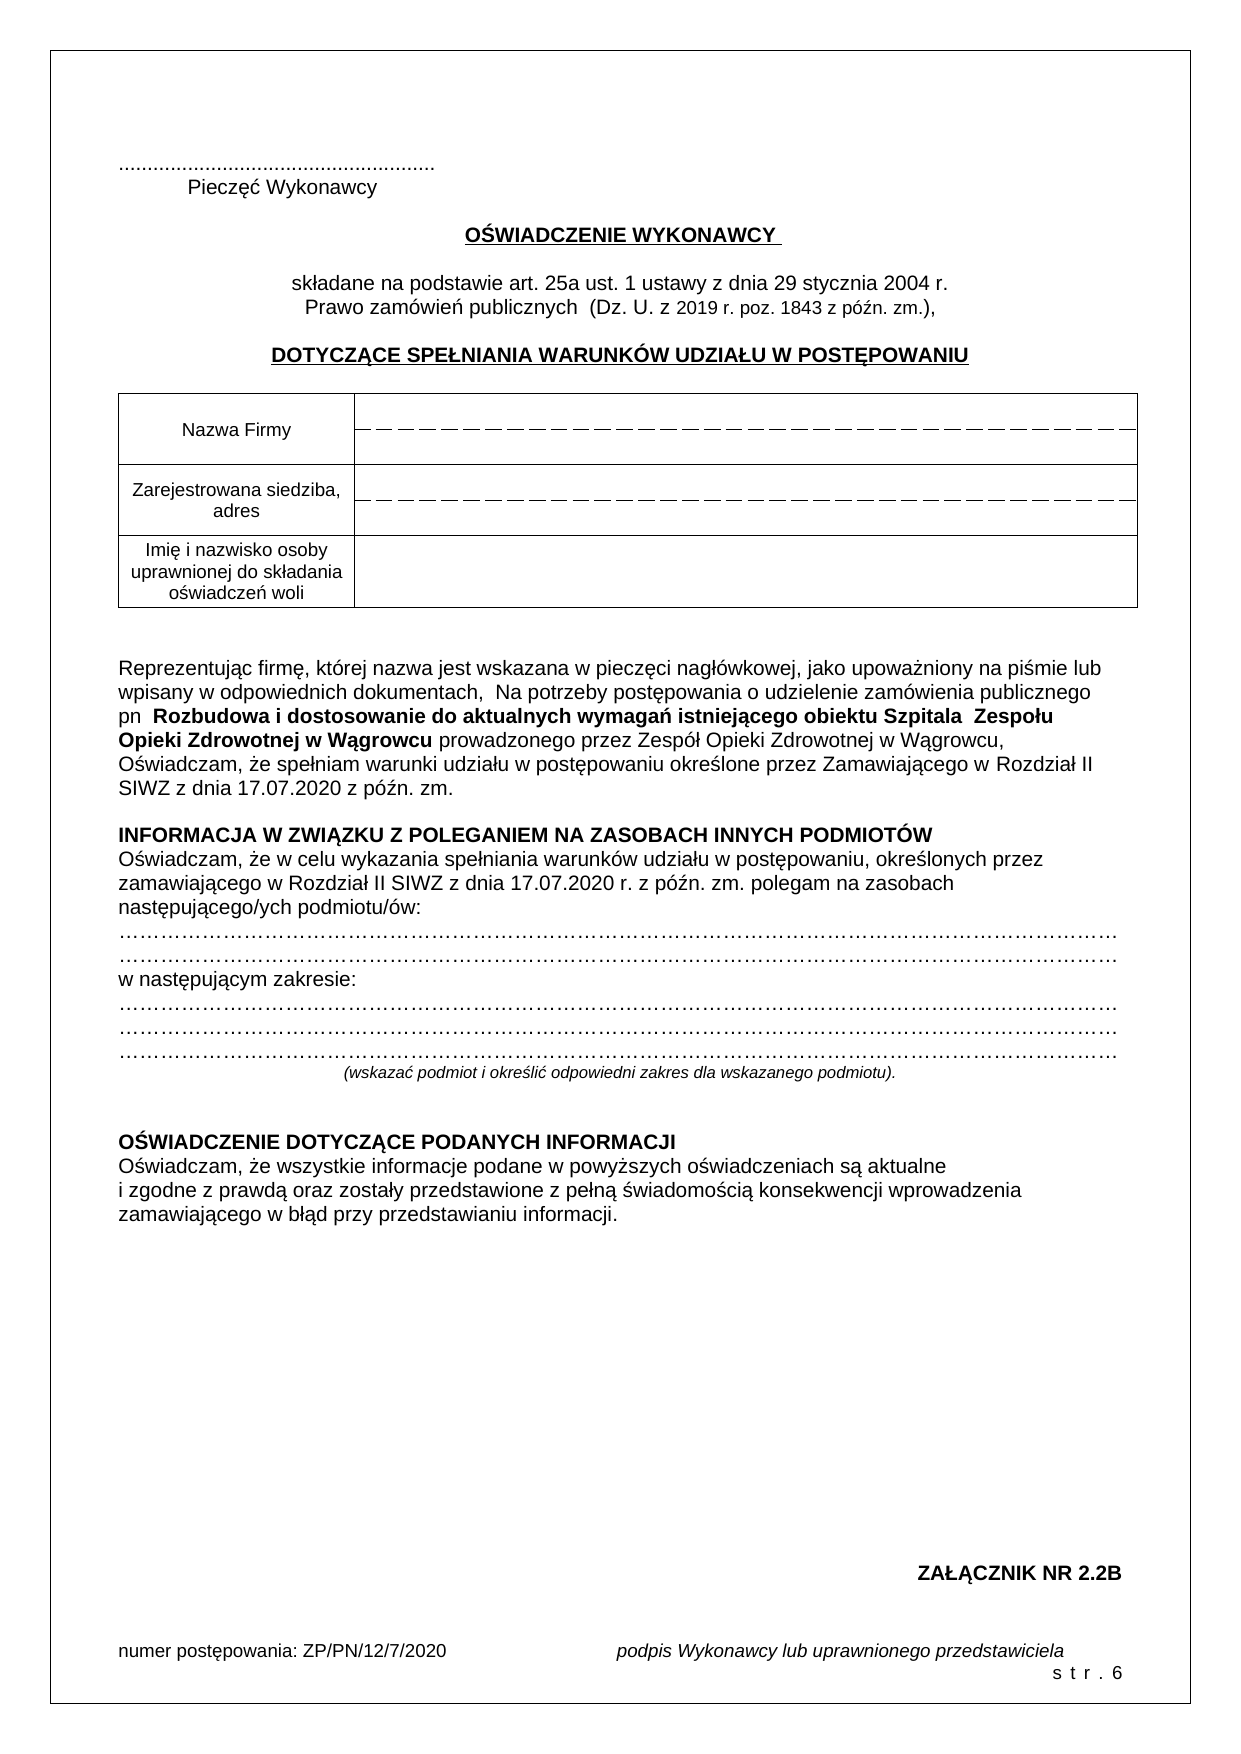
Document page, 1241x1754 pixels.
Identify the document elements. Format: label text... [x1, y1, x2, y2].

text INFORMACJA W ZWIĄZKU Z POLEGANIEM NA ZASOBACH INNYCH PODMIOTÓW [118, 823, 1122, 847]
table_header Nazwa Firmy [119, 394, 354, 464]
table_cell Zarejestrowana siedziba, adres [119, 465, 354, 535]
table_cell [355, 536, 1137, 607]
text ZAŁĄCZNIK NR 2.2B [118, 1561, 1122, 1585]
table_header [355, 394, 1137, 429]
text składane na podstawie art. 25a ust. 1 ustawy z dnia 29 stycznia 2004 r. [118, 271, 1122, 295]
text ....................................................... [118, 151, 1122, 175]
text w następującym zakresie: ……………………………………………………………………………………………………………………………………………………………………………………………………………………………………………………………………………………………………………………………………………………………………………………………… [118, 967, 1122, 1063]
text (wskazać podmiot i określić odpowiedni zakres dla wskazanego podmiotu). [118, 1063, 1122, 1082]
table_cell Imię i nazwisko osoby uprawnionej do składania oświadczeń woli [119, 536, 354, 607]
text OŚWIADCZENIE DOTYCZĄCE PODANYCH INFORMACJI [118, 1130, 1122, 1154]
table_cell [355, 429, 1137, 464]
text DOTYCZĄCE SPEŁNIANIA WARUNKÓW UDZIAŁU W POSTĘPOWANIU [118, 343, 1122, 367]
text OŚWIADCZENIE WYKONAWCY [118, 223, 1122, 247]
table_cell [355, 500, 1137, 535]
text Pieczęć Wykonawcy [118, 175, 1122, 199]
text Reprezentując firmę, której nazwa jest wskazana w pieczęci nagłówkowej, jako upoważniony na piśmie lub wpisany w odpowiednich dokumentach, Na potrzeby postępowania o udzielenie zamówienia publicznego pn Rozbudowa i dostosowanie do aktualnych wymagań istniejącego obiektu Szpitala Zespołu Opieki Zdrowotnej w Wągrowcu prowadzonego przez Zespół Opieki Zdrowotnej w Wągrowcu, Oświadczam, że spełniam warunki udziału w postępowaniu określone przez Zamawiającego w Rozdział II SIWZ z dnia 17.07.2020 z późn. zm. [118, 656, 1122, 799]
text Oświadczam, że wszystkie informacje podane w powyższych oświadczeniach są aktualne i zgodne z prawdą oraz zostały przedstawione z pełną świadomością konsekwencji wprowadzenia zamawiającego w błąd przy przedstawianiu informacji. [118, 1154, 1122, 1226]
text Oświadczam, że w celu wykazania spełniania warunków udziału w postępowaniu, określonych przez zamawiającego w Rozdział II SIWZ z dnia 17.07.2020 r. z późn. zm. polegam na zasobach następującego/ych podmiotu/ów: ……………………………………………………………………………………………………………………………………………………………………………………………………………………………………………………………… [118, 847, 1122, 967]
text Prawo zamówień publicznych (Dz. U. z 2019 r. poz. 1843 z późn. zm.), [118, 295, 1122, 319]
table_cell [355, 465, 1137, 499]
